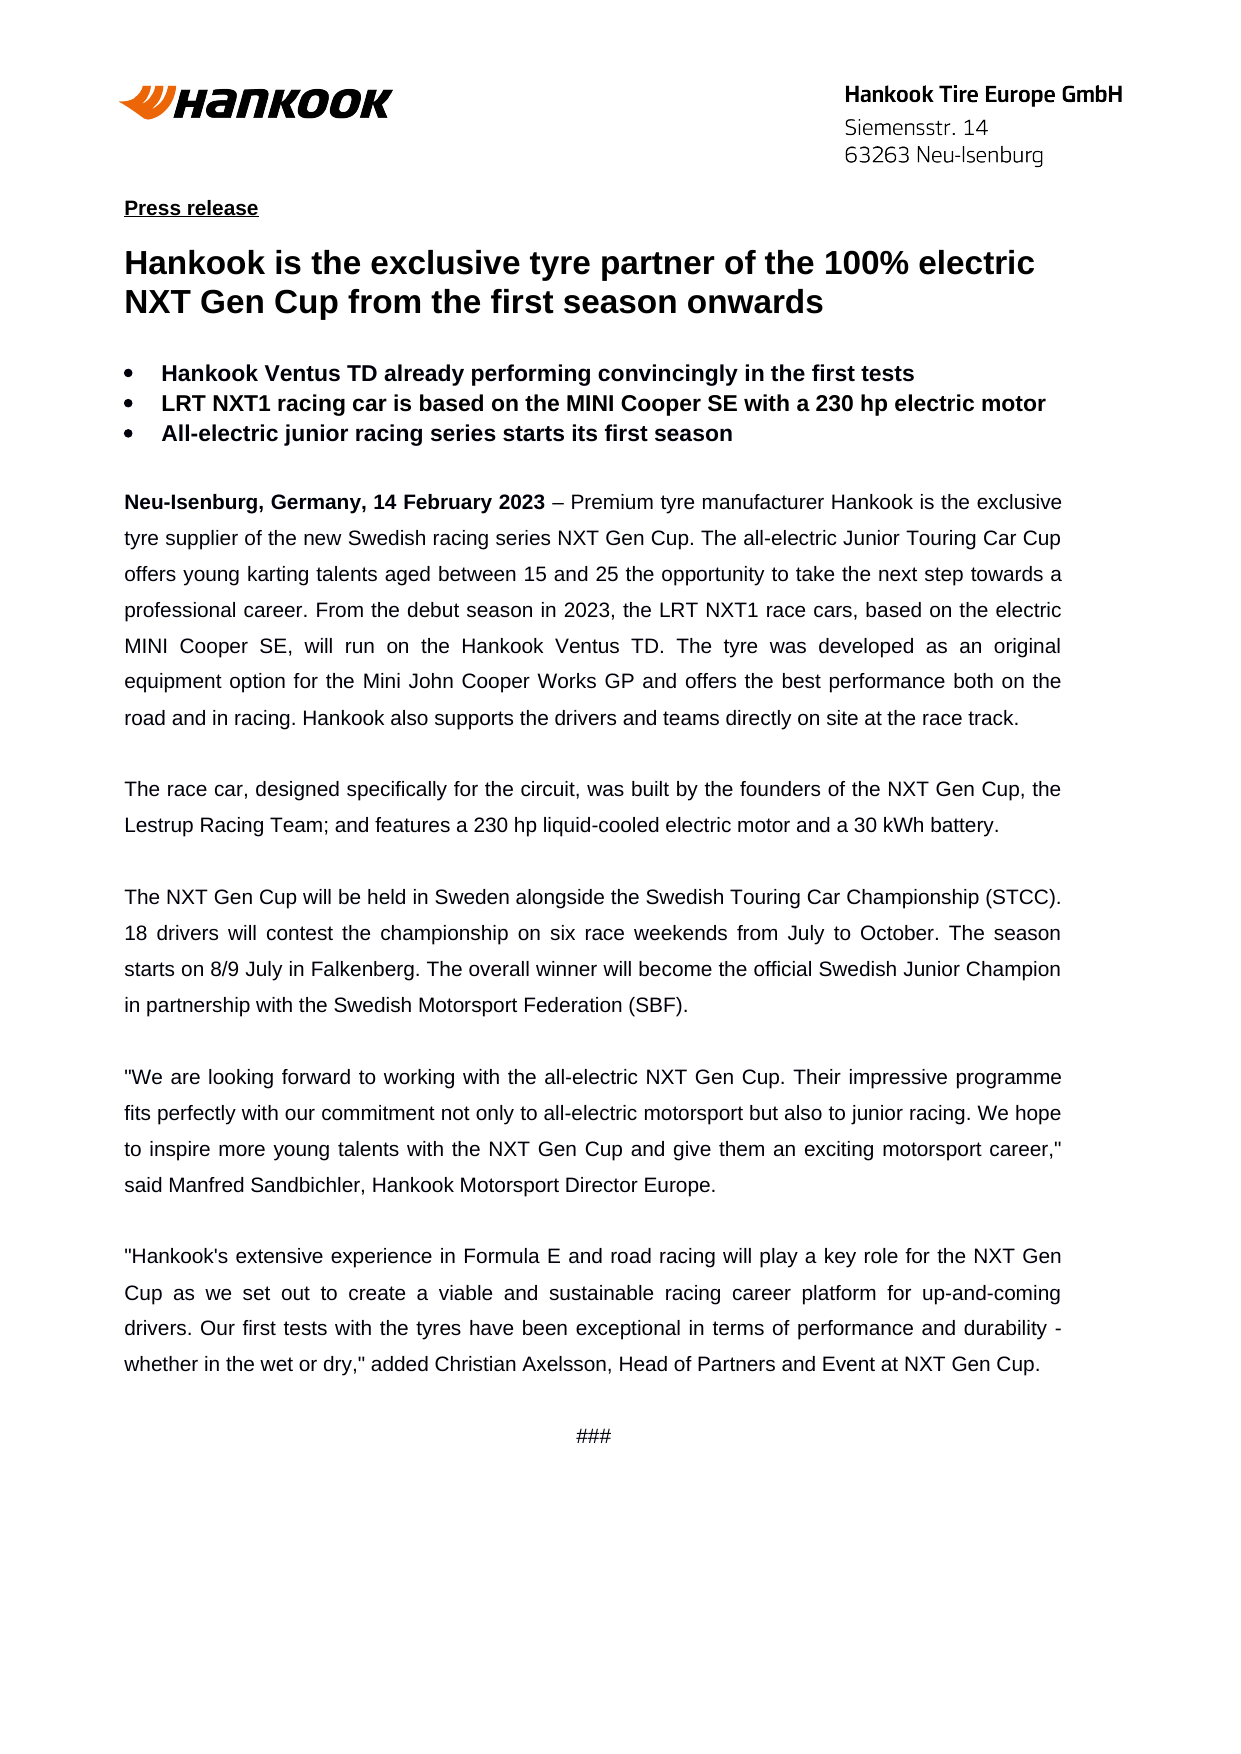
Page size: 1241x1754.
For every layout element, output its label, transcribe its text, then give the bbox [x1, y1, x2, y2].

text The race car, designed specifically for the circuit, was built by the founders of the NXT Gen Cup, the Lestrup Racing Team; and features a 230 hp liquid-cooled electric motor and a 30 kWh battery. [124, 777, 1063, 837]
text "Hankook's extensive experience in Formula E and road racing will play a key role for the NXT Gen Cup as we set out to create a viable and sustainable racing career platform for up-and-coming drivers. Our first tests with the tyres have been exceptional in terms of performance and durability - whether in the wet or dry," added Christian Axelsson, Head of Partners and Event at NXT Gen Cup. [124, 1244, 1063, 1376]
text Neu-Isenburg, Germany, 14 February 2023 – Premium tyre manufacturer Hankook is the exclusive tyre supplier of the new Swedish racing series NXT Gen Cup. The all-electric Junior Touring Car Cup offers young karting talents aged between 15 and 25 the opportunity to take the next step towards a professional career. From the debut season in 2023, the LRT NXT1 race cars, based on the electric MINI Cooper SE, will run on the Hankook Ventus TD. The tyre was developed as an original equipment option for the Mini John Cooper Works GP and offers the best performance both on the road and in racing. Hankook also supports the drivers and teams directly on site at the race track. [124, 490, 1063, 729]
list Hankook Ventus TD already performing convincingly in the first tests [124, 359, 1063, 386]
text Hankook is the exclusive tyre partner of the 100% electric NXT Gen Cup from the first season onwards [124, 243, 1063, 320]
text ### [124, 1424, 1063, 1448]
text Press release [124, 124, 1063, 219]
list All-electric junior racing series starts its first season [124, 420, 1063, 446]
picture [0, 0, 1241, 196]
list LRT NXT1 racing car is based on the MINI Cooper SE with a 230 hp electric motor [124, 390, 1063, 416]
text "We are looking forward to working with the all-electric NXT Gen Cup. Their impressive programme fits perfectly with our commitment not only to all-electric motorsport but also to junior racing. We hope to inspire more young talents with the NXT Gen Cup and give them an exciting motorsport career," said Manfred Sandbichler, Hankook Motorsport Director Europe. [124, 1065, 1063, 1196]
text The NXT Gen Cup will be held in Sweden alongside the Swedish Touring Car Championship (STCC). 18 drivers will contest the championship on six race weekends from July to October. The season starts on 8/9 July in Falkenberg. The overall winner will become the official Swedish Junior Champion in partnership with the Swedish Motorsport Federation (SBF). [124, 885, 1063, 1017]
